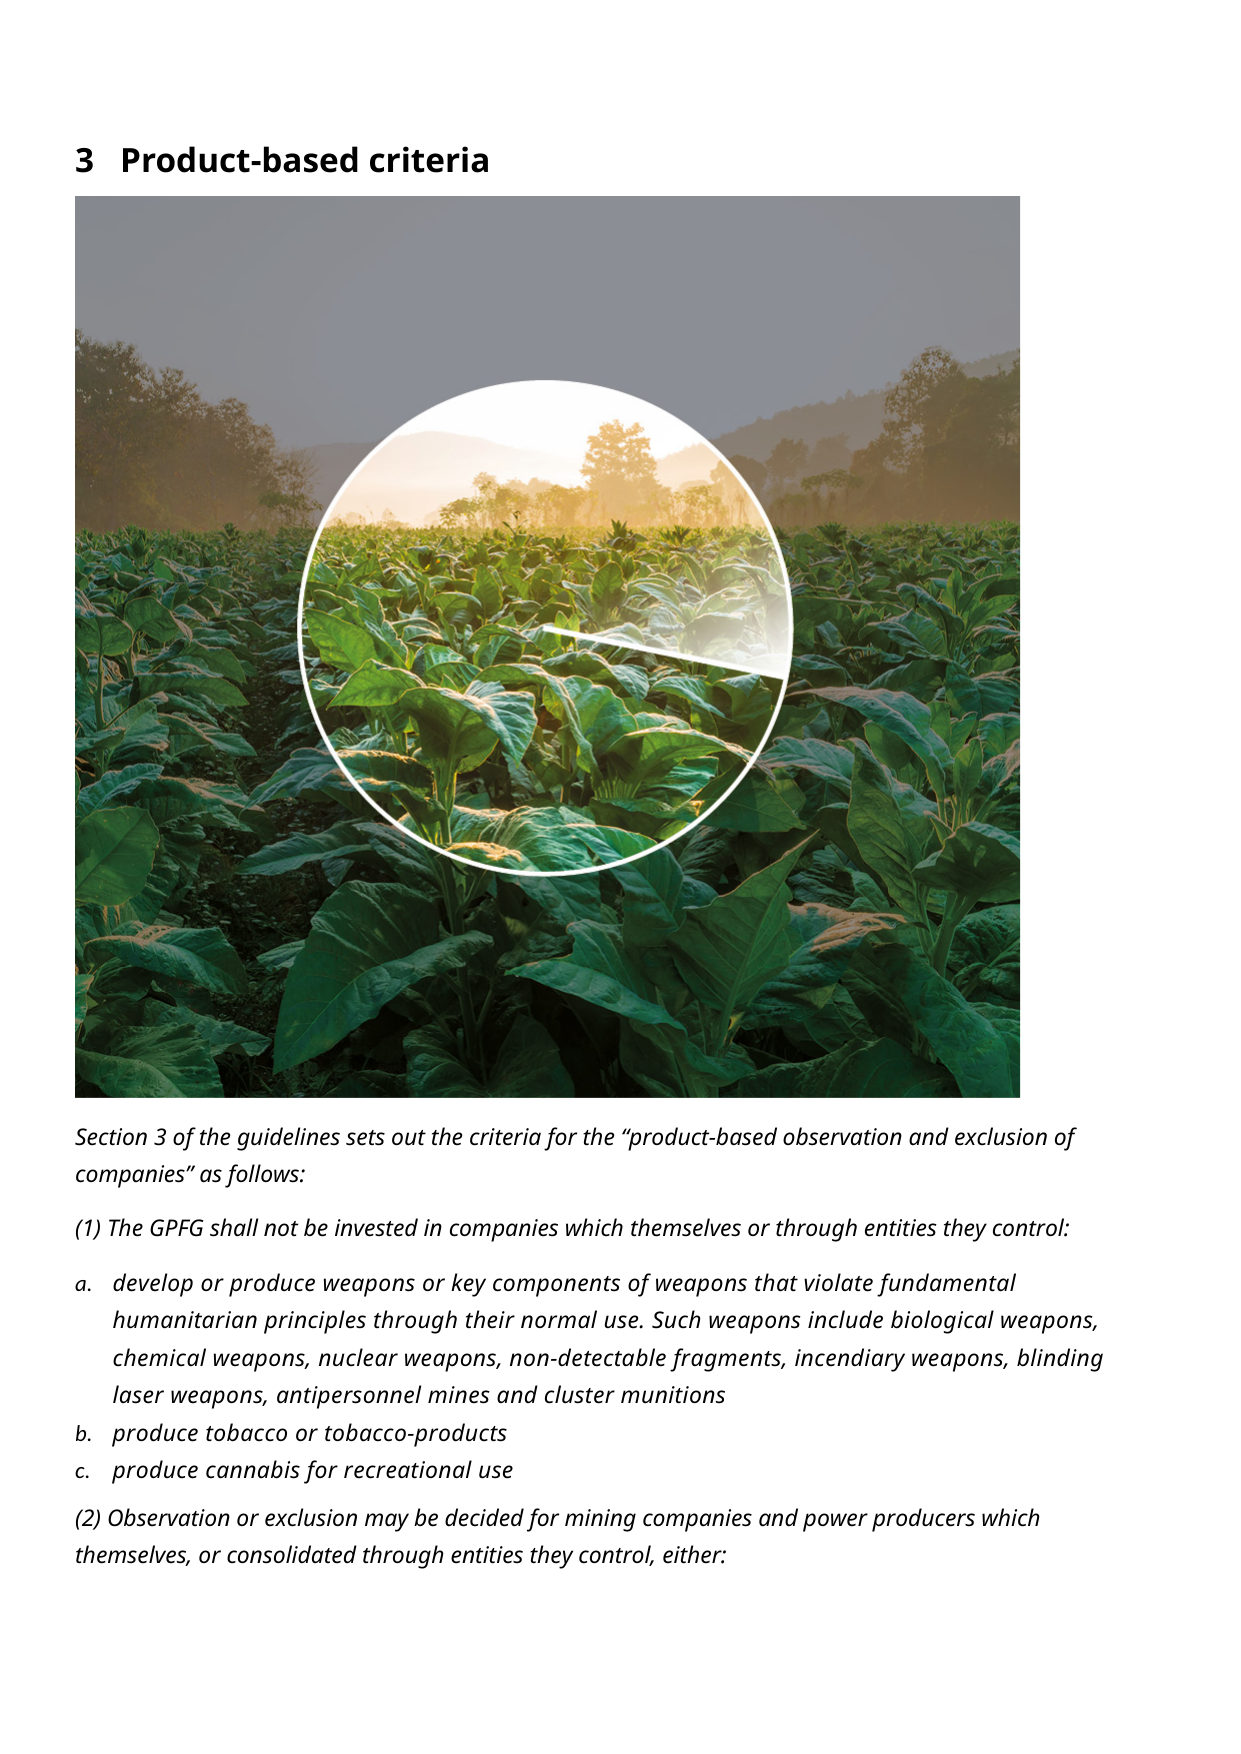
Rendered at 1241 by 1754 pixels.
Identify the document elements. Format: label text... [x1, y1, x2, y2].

text (2) Observation or exclusion may be decided for mining companies and power producers which themselves, or consolidated through entities they control, either: [75, 1502, 1162, 1571]
list produce tobacco or tobacco-products [75, 1416, 1162, 1448]
list develop or produce weapons or key components of weapons that violate fundamental humanitarian principles through their normal use. Such weapons include biological weapons, chemical weapons, nuclear weapons, non-detectable fragments, incendiary weapons, blinding laser weapons, antipersonnel mines and cluster munitions [75, 1266, 1162, 1410]
picture [75, 196, 1021, 1098]
text Section 3 of the guidelines sets out the criteria for the “product-based observation and exclusion of companies” as follows: [75, 1121, 1162, 1189]
subtitle Product-based criteria [75, 137, 1162, 183]
text (1) The GPFG shall not be invested in companies which themselves or through entities they control: [75, 1212, 1162, 1243]
list produce cannabis for recreational use [75, 1454, 1162, 1485]
